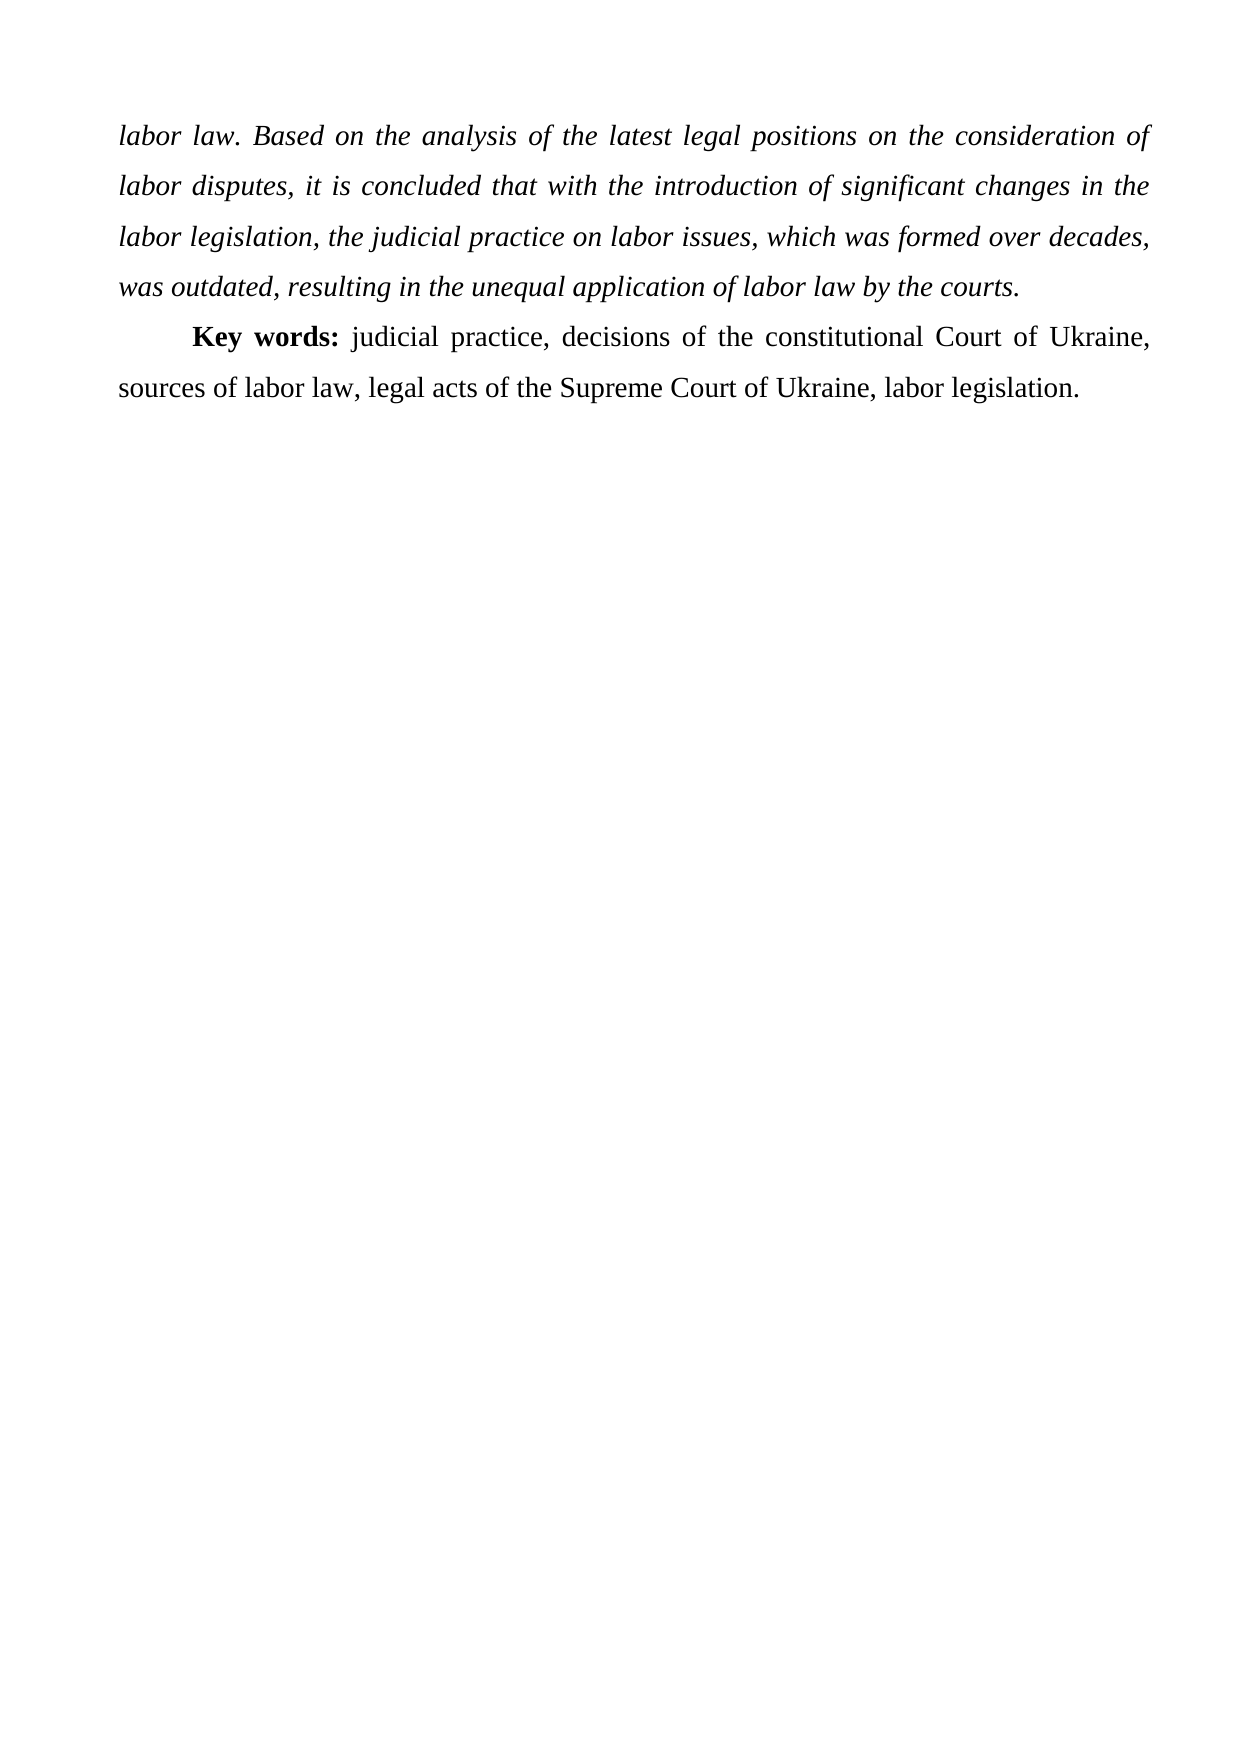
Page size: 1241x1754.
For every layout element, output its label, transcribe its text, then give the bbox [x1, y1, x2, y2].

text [118, 118, 1152, 303]
text Key words: judicial practice, decisions of the constitutional Court of Ukraine, sources of labor law, legal acts of the Supreme Court of Ukraine, labor legislation. [118, 319, 1152, 403]
